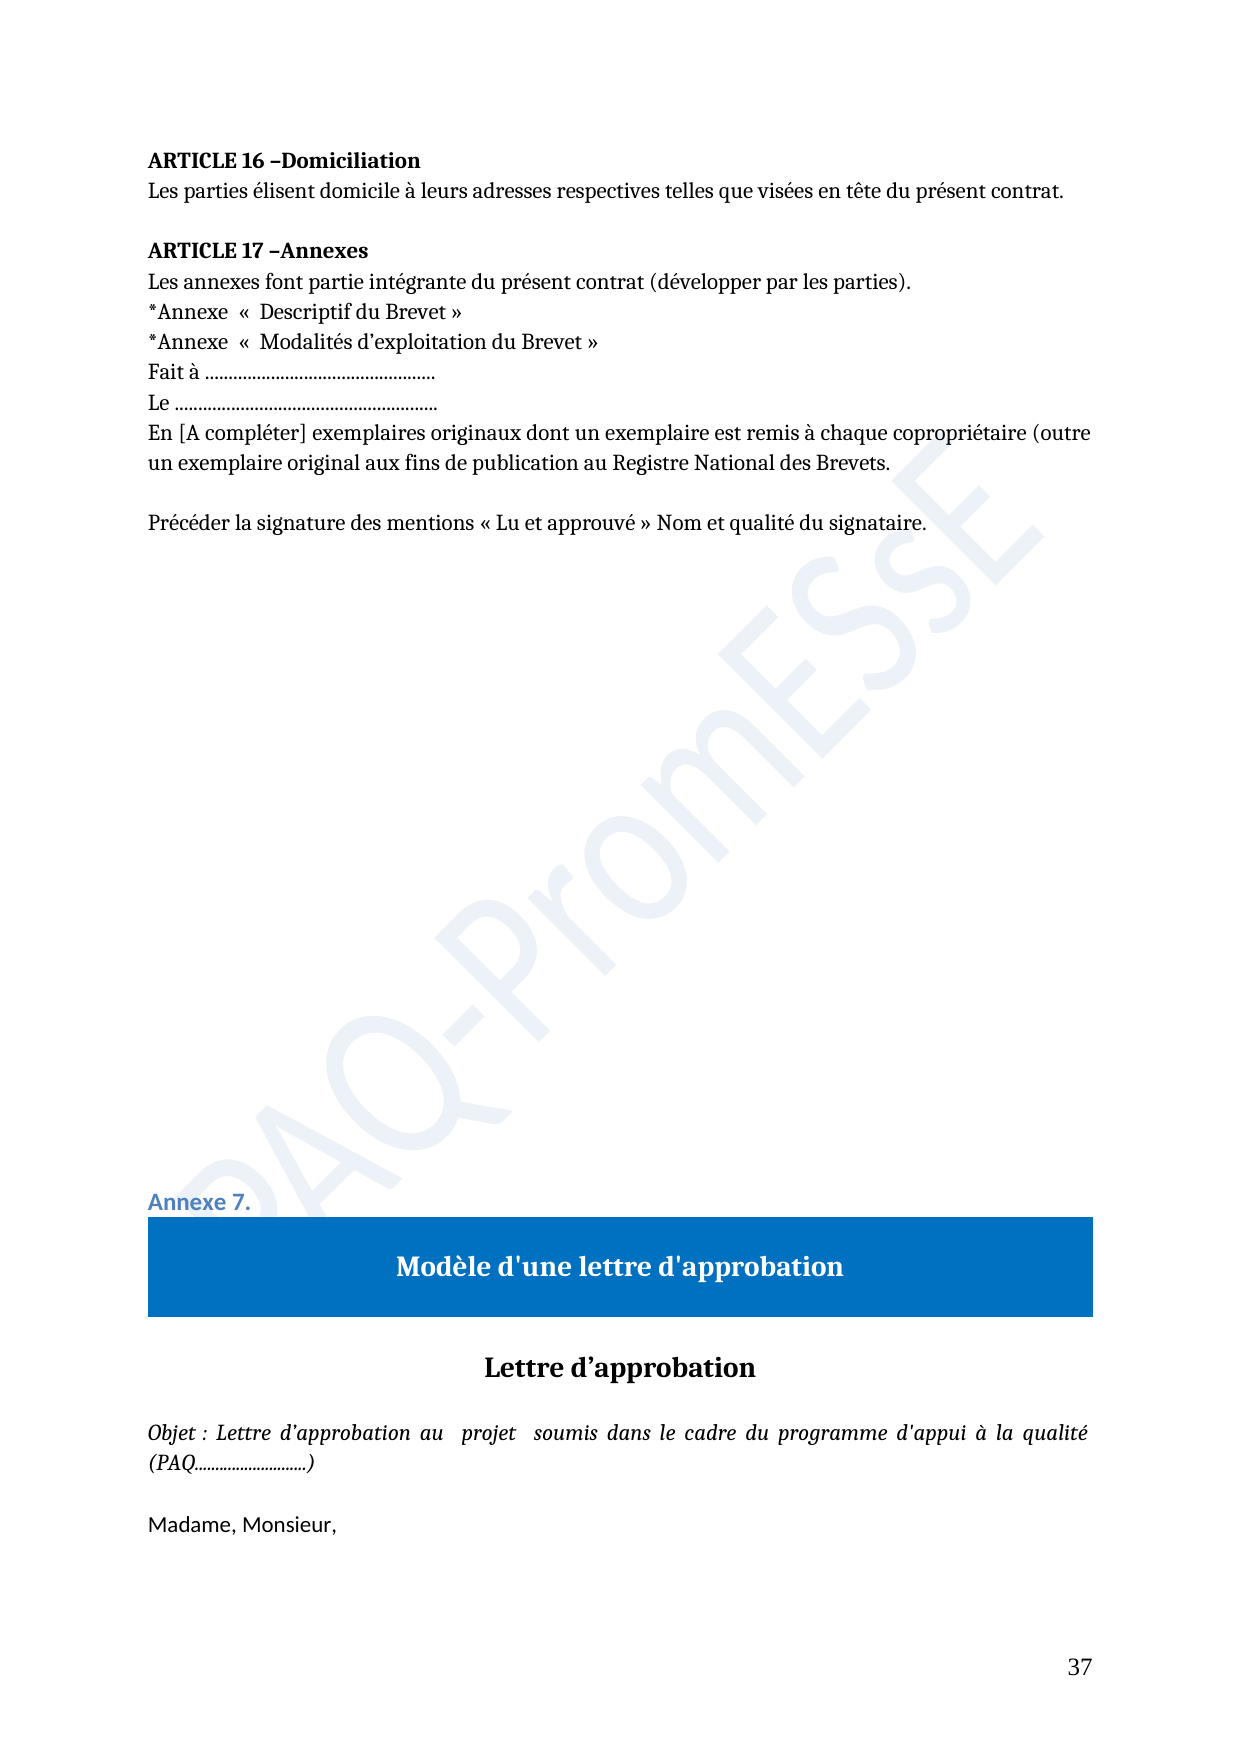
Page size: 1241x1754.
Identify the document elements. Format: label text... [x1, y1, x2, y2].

text ARTICLE 17 –Annexes [148, 238, 1093, 264]
text Objet : Lettre d’approbation au projet soumis dans le cadre du programme d'appui à la qualité (PAQ...........................) [148, 1419, 1093, 1476]
text ARTICLE 16 –Domiciliation [148, 148, 1093, 174]
text Précéder la signature des mentions « Lu et approuvé » Nom et qualité du signataire. [148, 510, 1093, 536]
text Les parties élisent domicile à leurs adresses respectives telles que visées en tête du présent contrat. [148, 178, 1093, 204]
text Annexe 7. [148, 1186, 1093, 1217]
text En [A compléter] exemplaires originaux dont un exemplaire est remis à chaque copropriétaire (outre un exemplaire original aux fins de publication au Registre National des Brevets. [148, 419, 1093, 476]
text Les annexes font partie intégrante du présent contrat (développer par les parties). [148, 268, 1093, 295]
text *Annexe « Modalités d’exploitation du Brevet » [148, 329, 1093, 355]
text Modèle d'une lettre d'approbation [148, 1250, 1093, 1284]
text *Annexe « Descriptif du Brevet » [148, 299, 1093, 325]
text Fait à ................................................. [148, 359, 1093, 385]
text Madame, Monsieur, [148, 1510, 1093, 1538]
text Lettre d’approbation [148, 1351, 1093, 1384]
text Le ........................................................ [148, 389, 1093, 416]
